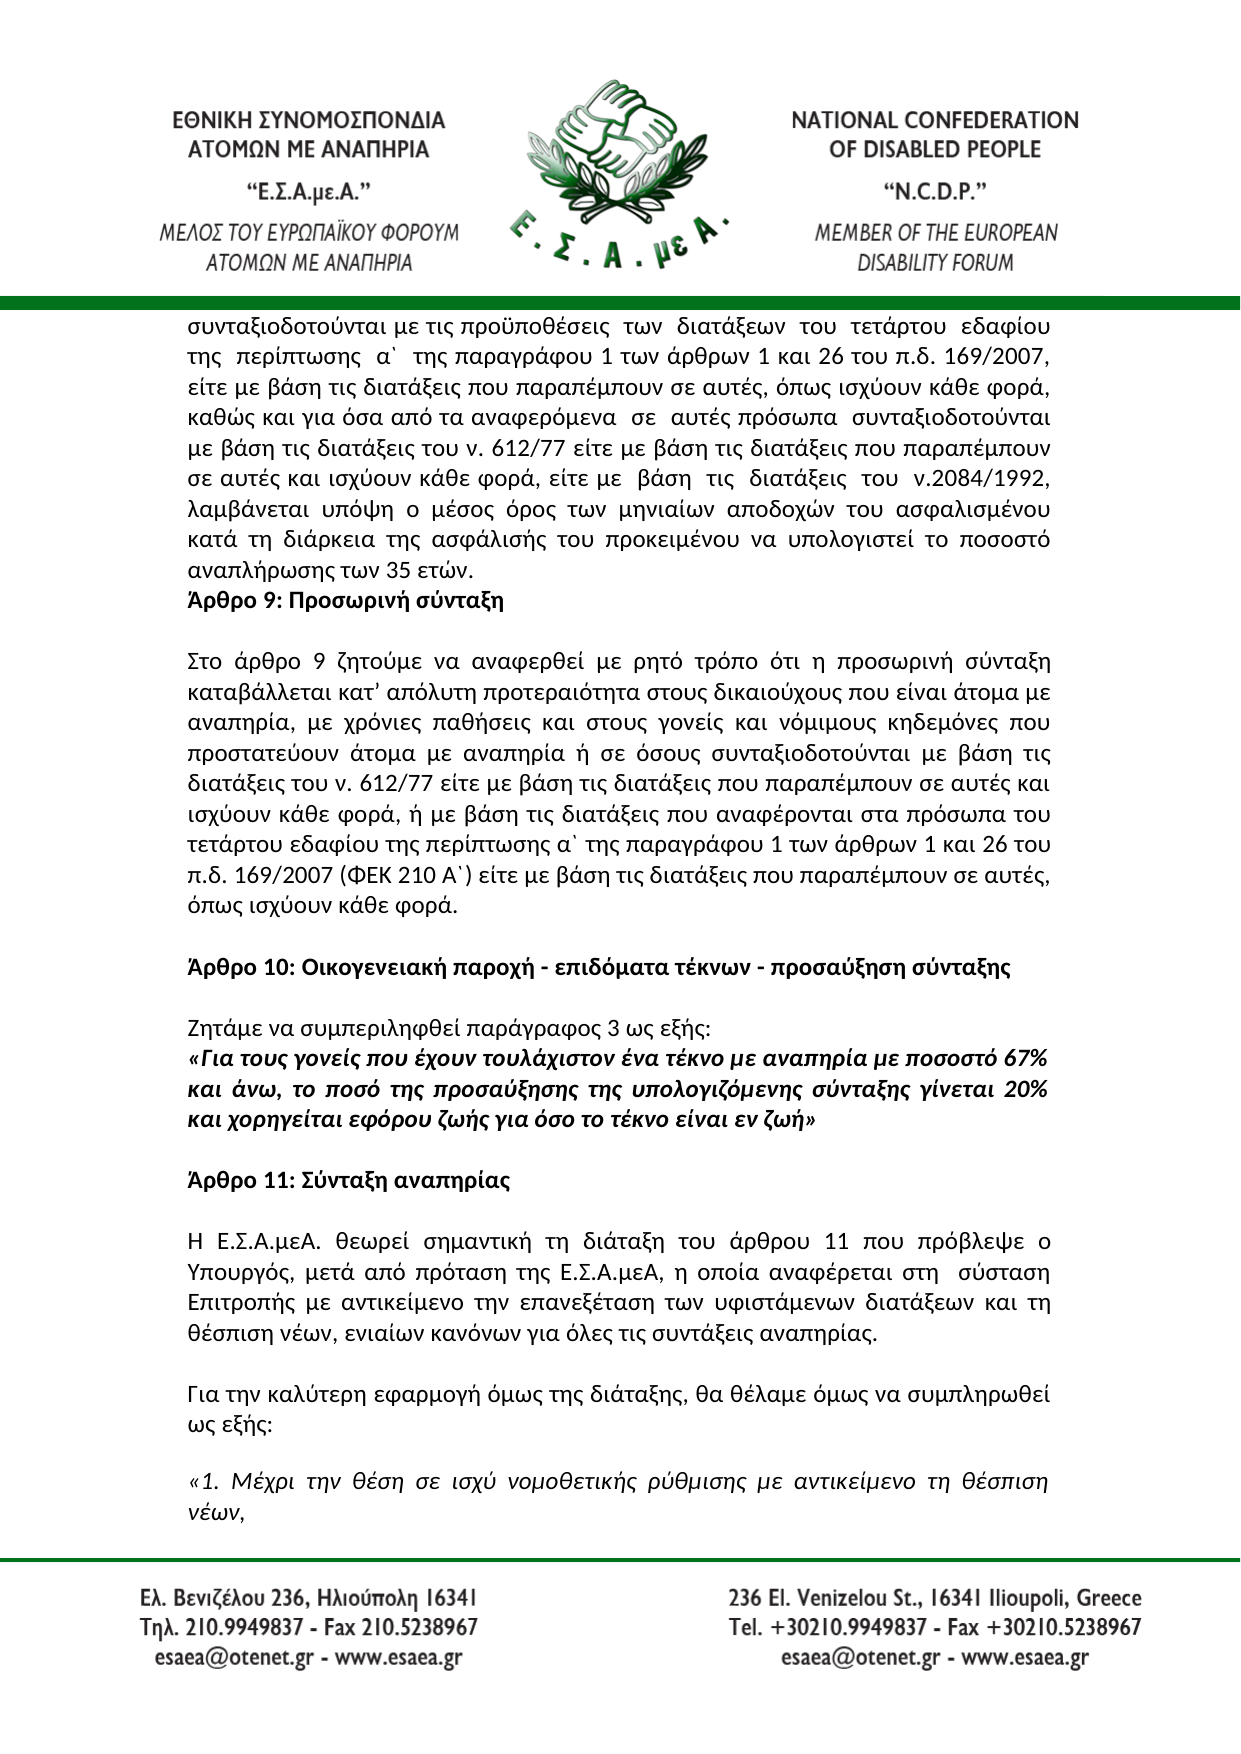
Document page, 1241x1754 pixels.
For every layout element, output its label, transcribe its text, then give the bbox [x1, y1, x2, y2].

text Άρθρο 9: Προσωρινή σύνταξη [187, 584, 1053, 615]
text «1. Μέχρι την θέση σε ισχύ νομοθετικής ρύθμισης με αντικείμενο τη θέσπιση νέων, [187, 1465, 1053, 1526]
text Ζητάμε να συμπεριληφθεί παράγραφος 3 ως εξής: [187, 1012, 1053, 1042]
text Άρθρο 10: Οικογενειακή παροχή - επιδόματα τέκνων - προσαύξηση σύνταξης [187, 951, 1053, 981]
text Άρθρο 11: Σύνταξη αναπηρίας [187, 1164, 1053, 1195]
text Για την καλύτερη εφαρμογή όμως της διάταξης, θα θέλαμε όμως να συμπληρωθεί ως εξής: [187, 1378, 1053, 1439]
text Στο άρθρο 9 ζητούμε να αναφερθεί με ρητό τρόπο ότι η προσωρινή σύνταξη καταβάλλεται κατ’ απόλυτη προτεραιότητα στους δικαιούχους που είναι άτομα με αναπηρία, με χρόνιες παθήσεις και στους γονείς και νόμιμους κηδεμόνες που προστατεύουν άτομα με αναπηρία ή σε όσους συνταξιοδοτούνται με βάση τις διατάξεις του ν. 612/77 είτε με βάση τις διατάξεις που παραπέμπουν σε αυτές και ισχύουν κάθε φορά, ή με βάση τις διατάξεις που αναφέρονται στα πρόσωπα του τετάρτου εδαφίου της περίπτωσης α` της παραγράφου 1 των άρθρων 1 και 26 του π.δ. 169/2007 (ΦΕΚ 210 Α`) είτε με βάση τις διατάξεις που παραπέμπουν σε αυτές, όπως ισχύουν κάθε φορά. [187, 646, 1053, 920]
text «Για τους γονείς που έχουν τουλάχιστον ένα τέκνο με αναπηρία με ποσοστό 67% και άνω, το ποσό της προσαύξησης της υπολογιζόμενης σύνταξης γίνεται 20% και χορηγείται εφόρου ζωής για όσο το τέκνο είναι εν ζωή» [187, 1042, 1053, 1134]
text Η Ε.Σ.Α.μεΑ. θεωρεί σημαντική τη διάταξη του άρθρου 11 που πρόβλεψε ο Υπουργός, μετά από πρόταση της Ε.Σ.Α.μεΑ, η οποία αναφέρεται στη σύσταση Επιτροπής με αντικείμενο την επανεξέταση των υφιστάμενων διατάξεων και τη θέσπιση νέων, ενιαίων κανόνων για όλες τις συντάξεις αναπηρίας. [187, 1225, 1053, 1347]
picture [0, 73, 1241, 310]
picture [0, 1558, 1241, 1681]
